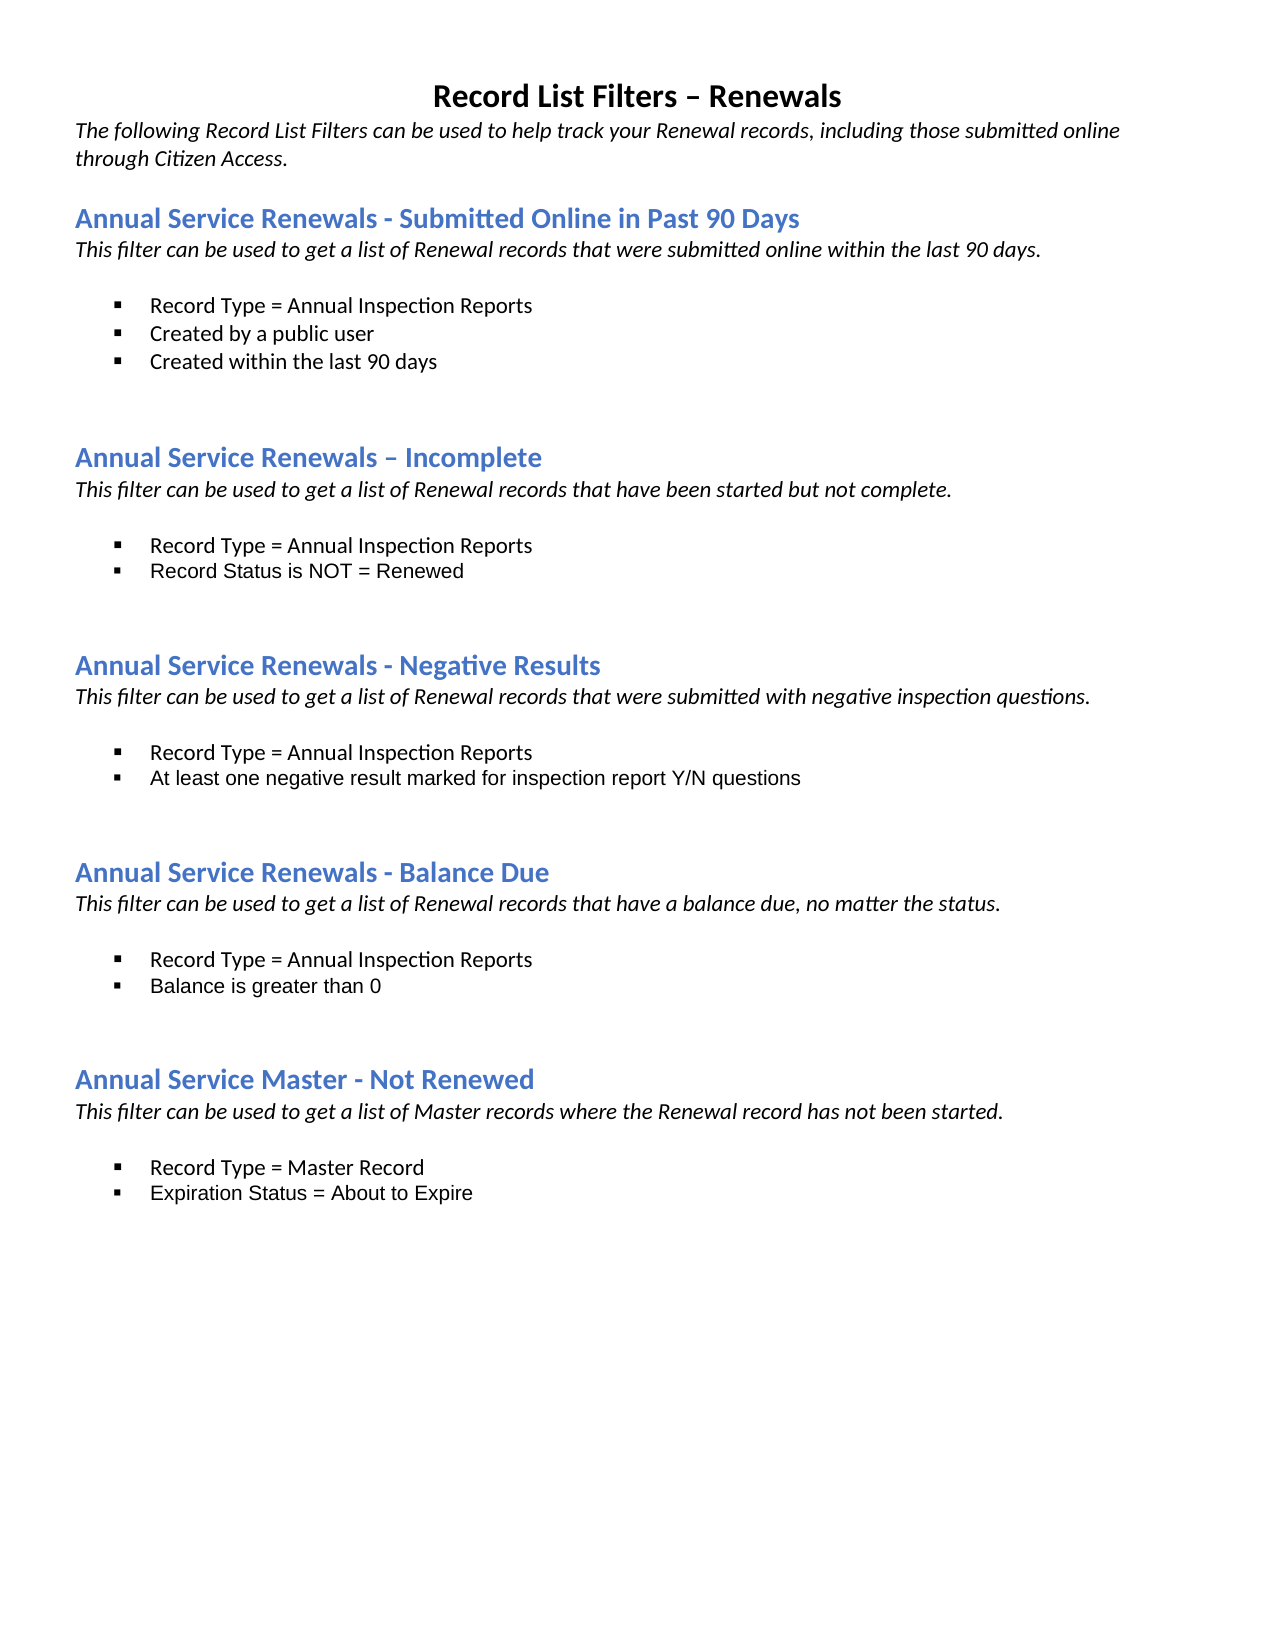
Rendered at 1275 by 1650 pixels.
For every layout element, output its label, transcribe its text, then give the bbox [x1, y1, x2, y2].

text Annual Service Renewals – Incomplete [75, 439, 1200, 475]
list Balance is greater than 0 [112, 974, 1200, 998]
text Record List Filters – Renewals [75, 75, 1200, 116]
text This filter can be used to get a list of Master records where the Renewal record has not been started. [75, 1097, 1200, 1125]
list Record Status is NOT = Renewed [112, 559, 1200, 583]
list Record Type = Annual Inspection Reports [112, 946, 1200, 974]
text Annual Service Renewals - Negative Results [75, 647, 1200, 682]
text Annual Service Renewals - Balance Due [75, 854, 1200, 889]
text This filter can be used to get a list of Renewal records that have been started but not complete. [75, 475, 1200, 503]
text This filter can be used to get a list of Renewal records that were submitted online within the last 90 days. [75, 235, 1200, 263]
text Annual Service Renewals - Submitted Online in Past 90 Days [75, 200, 1200, 235]
text This filter can be used to get a list of Renewal records that have a balance due, no matter the status. [75, 889, 1200, 918]
list Expiration Status = About to Expire [112, 1181, 1200, 1205]
text This filter can be used to get a list of Renewal records that were submitted with negative inspection questions. [75, 682, 1200, 710]
text The following Record List Filters can be used to help track your Renewal records, including those submitted online through Citizen Access. [75, 116, 1200, 172]
text Annual Service Master - Not Renewed [75, 1061, 1200, 1097]
list Created within the last 90 days [112, 347, 1200, 376]
list Record Type = Annual Inspection Reports [112, 738, 1200, 766]
list Record Type = Annual Inspection Reports [112, 531, 1200, 559]
list Record Type = Master Record [112, 1153, 1200, 1181]
list Created by a public user [112, 319, 1200, 347]
list At least one negative result marked for inspection report Y/N questions [112, 766, 1200, 790]
list Record Type = Annual Inspection Reports [112, 291, 1200, 319]
